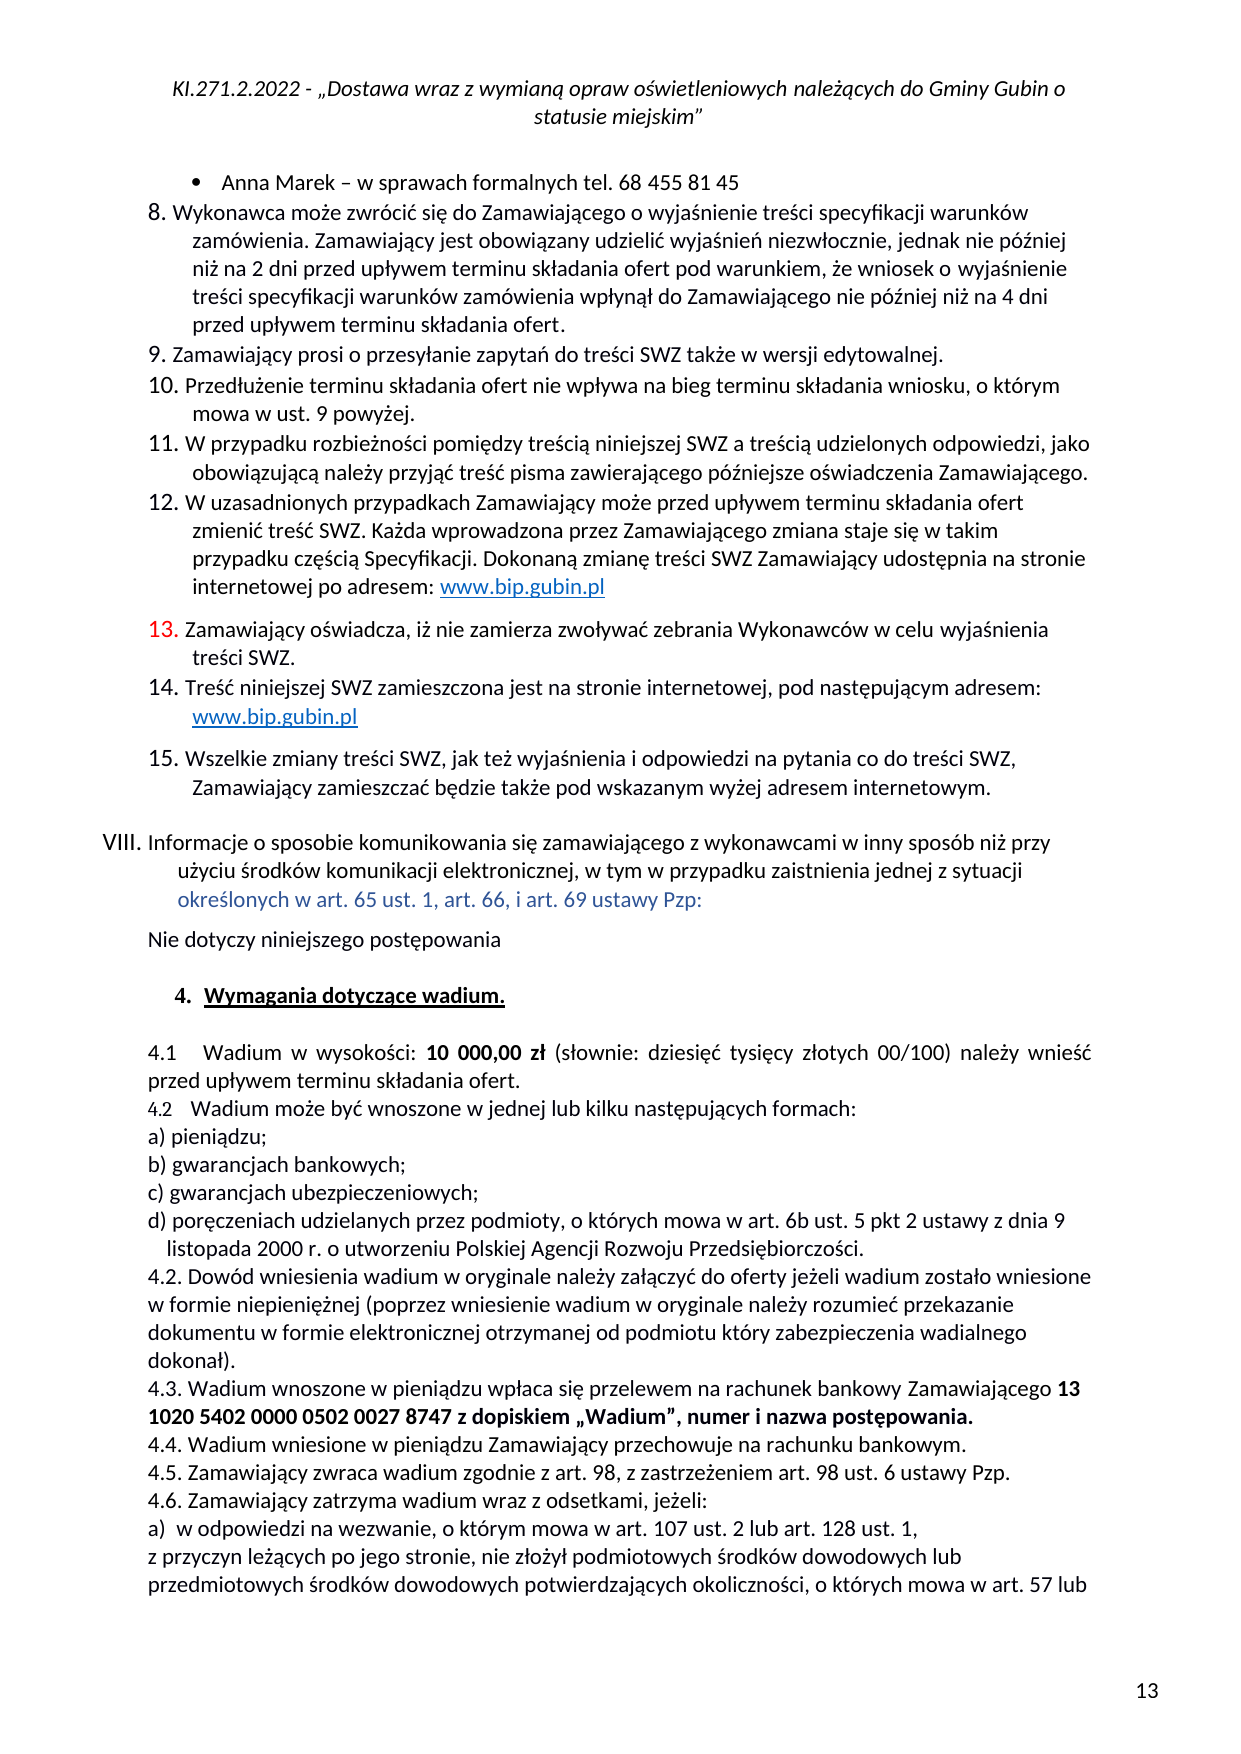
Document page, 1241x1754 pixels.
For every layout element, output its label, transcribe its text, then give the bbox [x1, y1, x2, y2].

list Wadium wnoszone w pieniądzu wpłaca się przelewem na rachunek bankowy Zamawiającego 13 1020 5402 0000 0502 0027 8747 z dopiskiem „Wadium”, numer i nazwa postępowania. [148, 1374, 1093, 1430]
list gwarancjach ubezpieczeniowych; [148, 1178, 1093, 1206]
list gwarancjach bankowych; [148, 1150, 1093, 1178]
list Anna Marek – w sprawach formalnych tel. 68 455 81 45 [192, 168, 1093, 196]
subtitle Informacje o sposobie komunikowania się zamawiającego z wykonawcami w inny sposób niż przy użyciu środków komunikacji elektronicznej, w tym w przypadku zaistnienia jednej z sytuacji określonych w art. 65 ust. 1, art. 66, i art. 69 ustawy Pzp: [148, 826, 1093, 913]
list Przedłużenie terminu składania ofert nie wpływa na bieg terminu składania wniosku, o którym mowa w ust. 9 powyżej. [148, 369, 1093, 427]
list Zamawiający zatrzyma wadium wraz z odsetkami, jeżeli: [148, 1486, 1093, 1514]
list Treść niniejszej SWZ zamieszczona jest na stronie internetowej, pod następującym adresem: www.bip.gubin.pl [148, 672, 1093, 730]
list Zamawiający zwraca wadium zgodnie z art. 98, z zastrzeżeniem art. 98 ust. 6 ustawy Pzp. [148, 1458, 1093, 1486]
list Dowód wniesienia wadium w oryginale należy załączyć do oferty jeżeli wadium zostało wniesione w formie niepieniężnej (poprzez wniesienie wadium w oryginale należy rozumieć przekazanie dokumentu w formie elektronicznej otrzymanej od podmiotu który zabezpieczenia wadialnego dokonał). [148, 1262, 1093, 1374]
text Nie dotyczy niniejszego postępowania [148, 925, 1093, 953]
list poręczeniach udzielanych przez podmioty, o których mowa w art. 6b ust. 5 pkt 2 ustawy z dnia 9 listopada 2000 r. o utworzeniu Polskiej Agencji Rozwoju Przedsiębiorczości. [148, 1206, 1093, 1262]
list Zamawiający oświadcza, iż nie zamierza zwoływać zebrania Wykonawców w celu wyjaśnienia treści SWZ. [148, 613, 1093, 672]
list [148, 1514, 1093, 1598]
list Wadium wniesione w pieniądzu Zamawiający przechowuje na rachunku bankowym. [148, 1430, 1093, 1458]
list Zamawiający prosi o przesyłanie zapytań do treści SWZ także w wersji edytowalnej. [148, 338, 1093, 369]
list Wymagania dotyczące wadium. [174, 981, 1093, 1009]
text 4.1 Wadium w wysokości: 10 000,00 zł (słownie: dziesięć tysięcy złotych 00/100) należy wnieść przed upływem terminu składania ofert. [148, 1038, 1093, 1094]
list Wadium może być wnoszone w jednej lub kilku następujących formach: [148, 1094, 1093, 1122]
list pieniądzu; [148, 1122, 1093, 1150]
list W uzasadnionych przypadkach Zamawiający może przed upływem terminu składania ofert zmienić treść SWZ. Każda wprowadzona przez Zamawiającego zmiana staje się w takim przypadku częścią Specyfikacji. Dokonaną zmianę treści SWZ Zamawiający udostępnia na stronie internetowej po adresem: www.bip.gubin.pl [148, 486, 1093, 601]
list Wszelkie zmiany treści SWZ, jak też wyjaśnienia i odpowiedzi na pytania co do treści SWZ, Zamawiający zamieszczać będzie także pod wskazanym wyżej adresem internetowym. [148, 743, 1093, 801]
list Wykonawca może zwrócić się do Zamawiającego o wyjaśnienie treści specyfikacji warunków zamówienia. Zamawiający jest obowiązany udzielić wyjaśnień niezwłocznie, jednak nie później niż na 2 dni przed upływem terminu składania ofert pod warunkiem, że wniosek o wyjaśnienie treści specyfikacji warunków zamówienia wpłynął do Zamawiającego nie później niż na 4 dni przed upływem terminu składania ofert. [148, 196, 1093, 338]
list W przypadku rozbieżności pomiędzy treścią niniejszej SWZ a treścią udzielonych odpowiedzi, jako obowiązującą należy przyjąć treść pisma zawierającego późniejsze oświadczenia Zamawiającego. [148, 427, 1093, 486]
